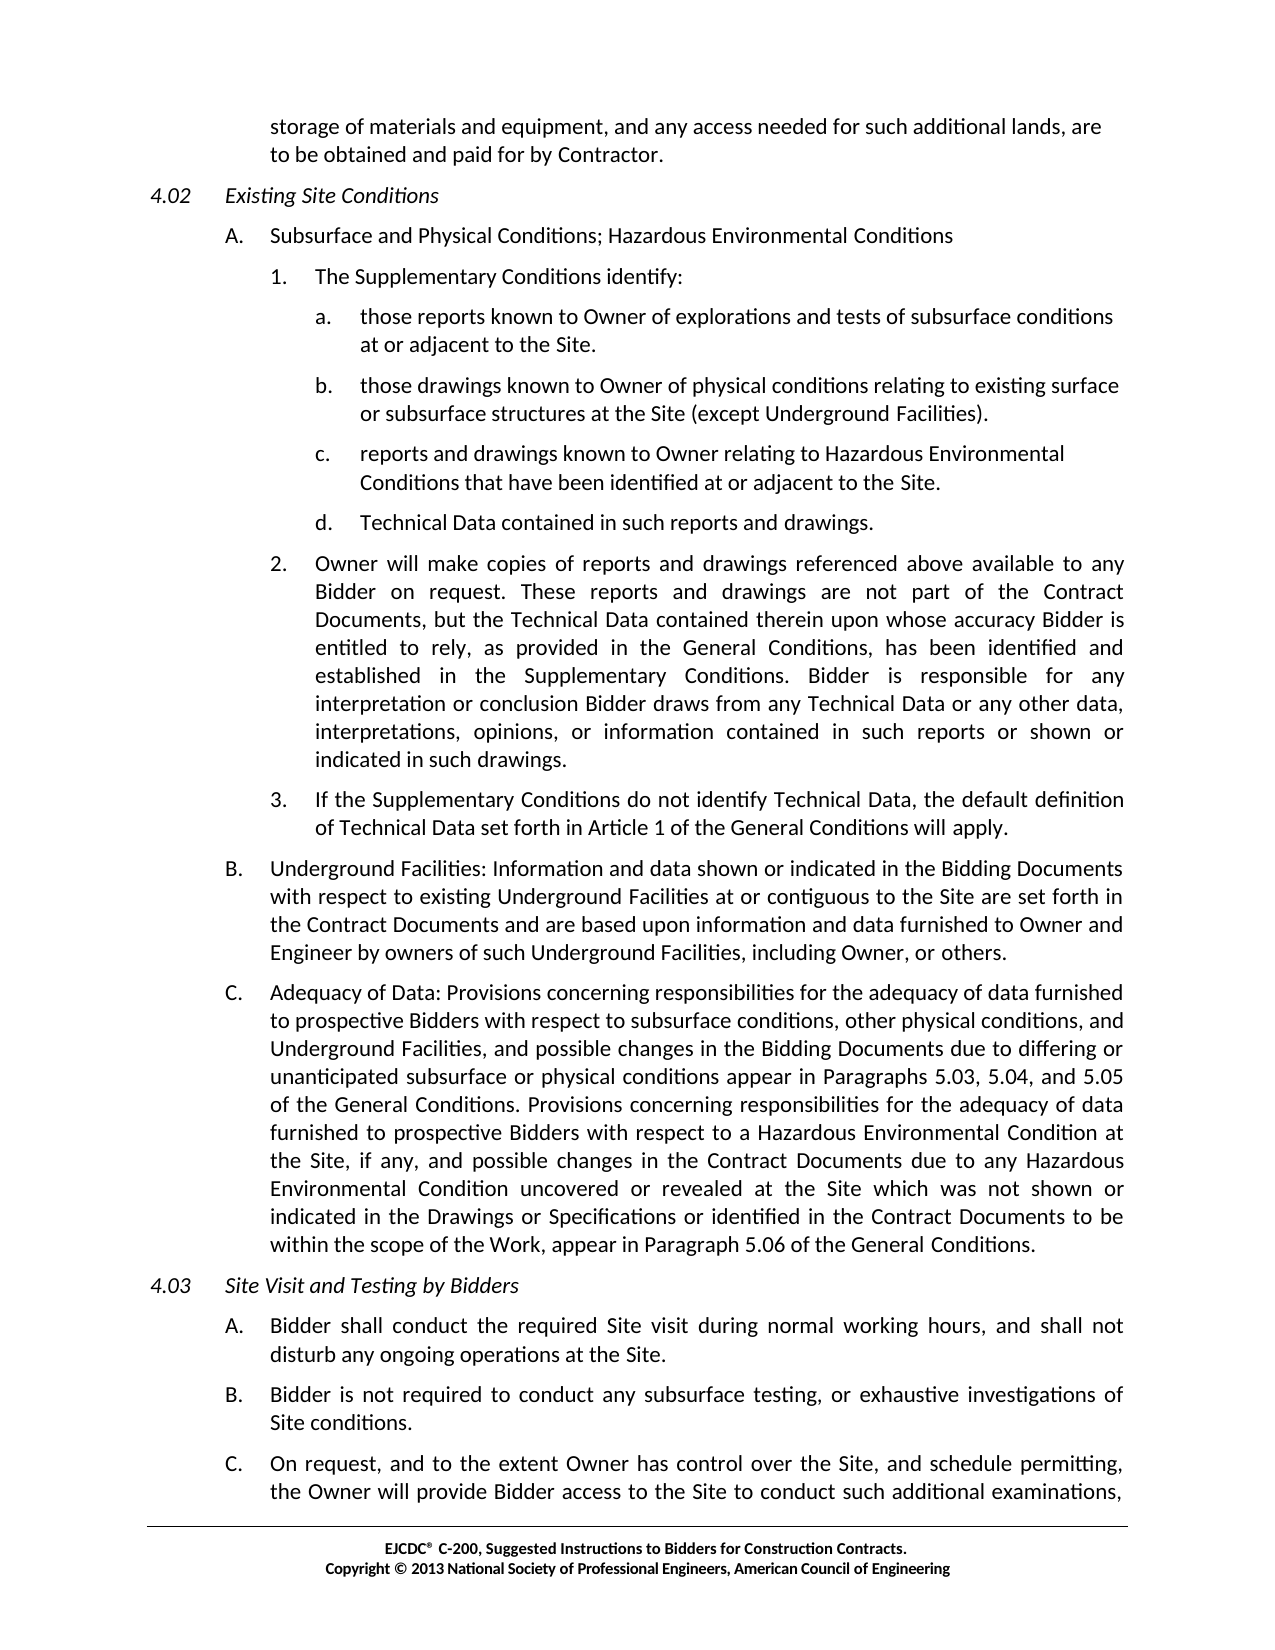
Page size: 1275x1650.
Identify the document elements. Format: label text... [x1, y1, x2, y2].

list Bidder is not required to conduct any subsurface testing, or exhaustive investigations of Site conditions. [225, 1380, 1126, 1436]
list Underground Facilities: Information and data shown or indicated in the Bidding Documents with respect to existing Underground Facilities at or contiguous to the Site are set forth in the Contract Documents and are based upon information and data furnished to Owner and Engineer by owners of such Underground Facilities, including Owner, or others. [225, 854, 1125, 966]
list those reports known to Owner of explorations and tests of subsurface conditions at or adjacent to the Site. [315, 302, 1126, 358]
list The Supplementary Conditions identify: [270, 262, 1273, 290]
list Adequacy of Data: Provisions concerning responsibilities for the adequacy of data furnished to prospective Bidders with respect to subsurface conditions, other physical conditions, and Underground Facilities, and possible changes in the Bidding Documents due to differing or unanticipated subsurface or physical conditions appear in Paragraphs 5.03, 5.04, and 5.05 of the General Conditions. Provisions concerning responsibilities for the adequacy of data furnished to prospective Bidders with respect to a Hazardous Environmental Condition at the Site, if any, and possible changes in the Contract Documents due to any Hazardous Environmental Condition uncovered or revealed at the Site which was not shown or indicated in the Drawings or Specifications or identified in the Contract Documents to be within the scope of the Work, appear in Paragraph 5.06 of the General Conditions. [225, 978, 1126, 1258]
list On request, and to the extent Owner has control over the Site, and schedule permitting, the Owner will provide Bidder access to the Site to conduct such additional examinations, [225, 1449, 1126, 1505]
list Site Visit and Testing by Bidders [150, 1271, 1273, 1299]
list If the Supplementary Conditions do not identify Technical Data, the default definition of Technical Data set forth in Article 1 of the General Conditions will apply. [270, 785, 1126, 841]
text storage of materials and equipment, and any access needed for such additional lands, are to be obtained and paid for by Contractor. [270, 112, 1111, 168]
list those drawings known to Owner of physical conditions relating to existing surface or subsurface structures at the Site (except Underground Facilities). [315, 371, 1125, 427]
list Subsurface and Physical Conditions; Hazardous Environmental Conditions [225, 222, 1273, 249]
list reports and drawings known to Owner relating to Hazardous Environmental Conditions that have been identified at or adjacent to the Site. [315, 439, 1125, 496]
list Existing Site Conditions [150, 181, 1273, 209]
list Bidder shall conduct the required Site visit during normal working hours, and shall not disturb any ongoing operations at the Site. [225, 1312, 1126, 1368]
list Technical Data contained in such reports and drawings. [315, 508, 1273, 536]
list Owner will make copies of reports and drawings referenced above available to any Bidder on request. These reports and drawings are not part of the Contract Documents, but the Technical Data contained therein upon whose accuracy Bidder is entitled to rely, as provided in the General Conditions, has been identified and established in the Supplementary Conditions. Bidder is responsible for any interpretation or conclusion Bidder draws from any Technical Data or any other data, interpretations, opinions, or information contained in such reports or shown or indicated in such drawings. [270, 549, 1126, 773]
